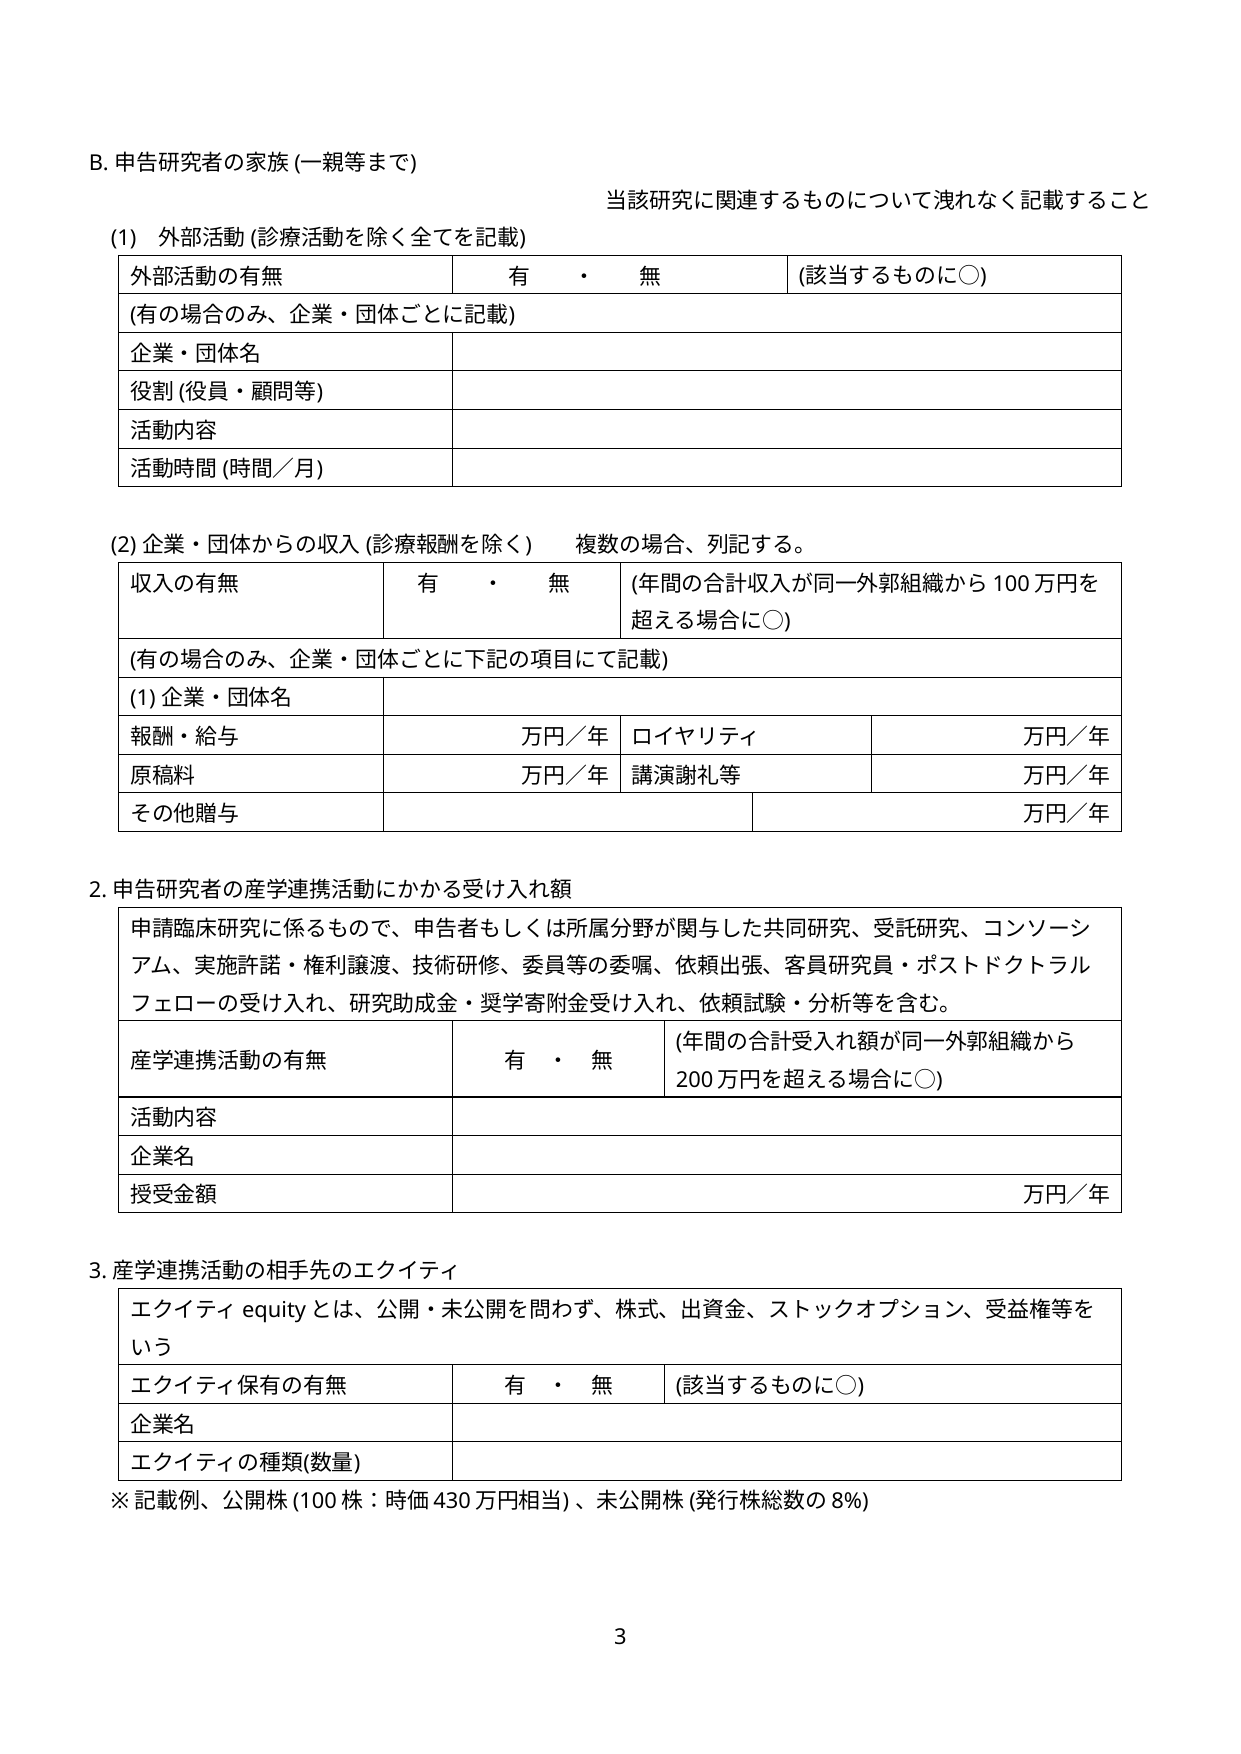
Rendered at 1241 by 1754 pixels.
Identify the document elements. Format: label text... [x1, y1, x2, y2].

table_cell (1) 企業・団体名 [119, 678, 383, 715]
table_cell [453, 333, 1121, 370]
table_cell 活動内容 [119, 410, 452, 447]
table_cell [453, 371, 1121, 409]
table_header 有 ・ 無 [384, 563, 620, 638]
table_cell 役割 (役員・顧問等) [119, 371, 452, 409]
table_cell 万円／年 [453, 1175, 1121, 1212]
table_cell [384, 793, 752, 831]
table_cell [453, 1136, 1121, 1173]
table_cell エクイティの種類(数量) [119, 1442, 452, 1480]
text B. 申告研究者の家族 (一親等まで) [89, 142, 1152, 180]
table_cell 有 ・ 無 [453, 1365, 664, 1403]
text 2. 申告研究者の産学連携活動にかかる受け入れ額 [89, 869, 1152, 907]
table_cell その他贈与 [119, 793, 383, 831]
table_cell 活動内容 [119, 1098, 452, 1135]
table_cell (有の場合のみ、企業・団体ごとに下記の項目にて記載) [119, 639, 1121, 677]
table_cell [453, 1442, 1121, 1480]
table_cell 講演謝礼等 [621, 755, 871, 792]
text 3. 産学連携活動の相手先のエクイティ [89, 1251, 1152, 1288]
table_cell 万円／年 [872, 716, 1121, 754]
table_header 外部活動の有無 [119, 256, 452, 293]
table_cell (該当するものに○) [665, 1365, 1121, 1403]
text (1) 外部活動 (診療活動を除く全てを記載) [89, 217, 1152, 255]
text ※ 記載例、公開株 (100株：時価430万円相当) 、未公開株 (発行株総数の8%) [89, 1481, 1152, 1518]
table_cell 報酬・給与 [119, 716, 383, 754]
table_cell (年間の合計受入れ額が同一外郭組織から200万円を超える場合に○) [665, 1021, 1121, 1096]
table_cell 企業名 [119, 1404, 452, 1441]
table_cell 万円／年 [753, 793, 1121, 831]
table_cell 企業・団体名 [119, 333, 452, 370]
table_cell 万円／年 [384, 755, 620, 792]
table_cell 授受金額 [119, 1175, 452, 1212]
table_header 申請臨床研究に係るもので、申告者もしくは所属分野が関与した共同研究、受託研究、コンソーシアム、実施許諾・権利譲渡、技術研修、委員等の委嘱、依頼出張、客員研究員・ポストドクトラルフェローの受け入れ、研究助成金・奨学寄附金受け入れ、依頼試験・分析等を含む。 [119, 908, 1121, 1020]
table_cell 産学連携活動の有無 [119, 1021, 452, 1096]
table_cell 万円／年 [384, 716, 620, 754]
table_header (年間の合計収入が同一外郭組織から100万円を超える場合に○) [621, 563, 1121, 638]
table_cell ロイヤリティ [621, 716, 871, 754]
table_header 有 ・ 無 [453, 256, 787, 293]
table_header エクイティequityとは、公開・未公開を問わず、株式、出資金、ストックオプション、受益権等をいう [119, 1289, 1121, 1364]
text 当該研究に関連するものについて洩れなく記載すること [89, 180, 1152, 217]
table_cell 活動時間 (時間／月) [119, 449, 452, 486]
table_cell 万円／年 [872, 755, 1121, 792]
table_cell 有 ・ 無 [453, 1021, 664, 1096]
table_cell [384, 678, 1121, 715]
table_cell 企業名 [119, 1136, 452, 1173]
table_cell 原稿料 [119, 755, 383, 792]
table_header 収入の有無 [119, 563, 383, 638]
table_cell [453, 1404, 1121, 1441]
text (2) 企業・団体からの収入 (診療報酬を除く) 複数の場合、列記する。 [89, 524, 1152, 562]
table_cell [453, 410, 1121, 447]
table_cell (有の場合のみ、企業・団体ごとに記載) [119, 294, 1121, 332]
table_cell [453, 449, 1121, 486]
table_header (該当するものに○) [788, 256, 1121, 293]
table_cell エクイティ保有の有無 [119, 1365, 452, 1403]
table_cell [453, 1098, 1121, 1135]
